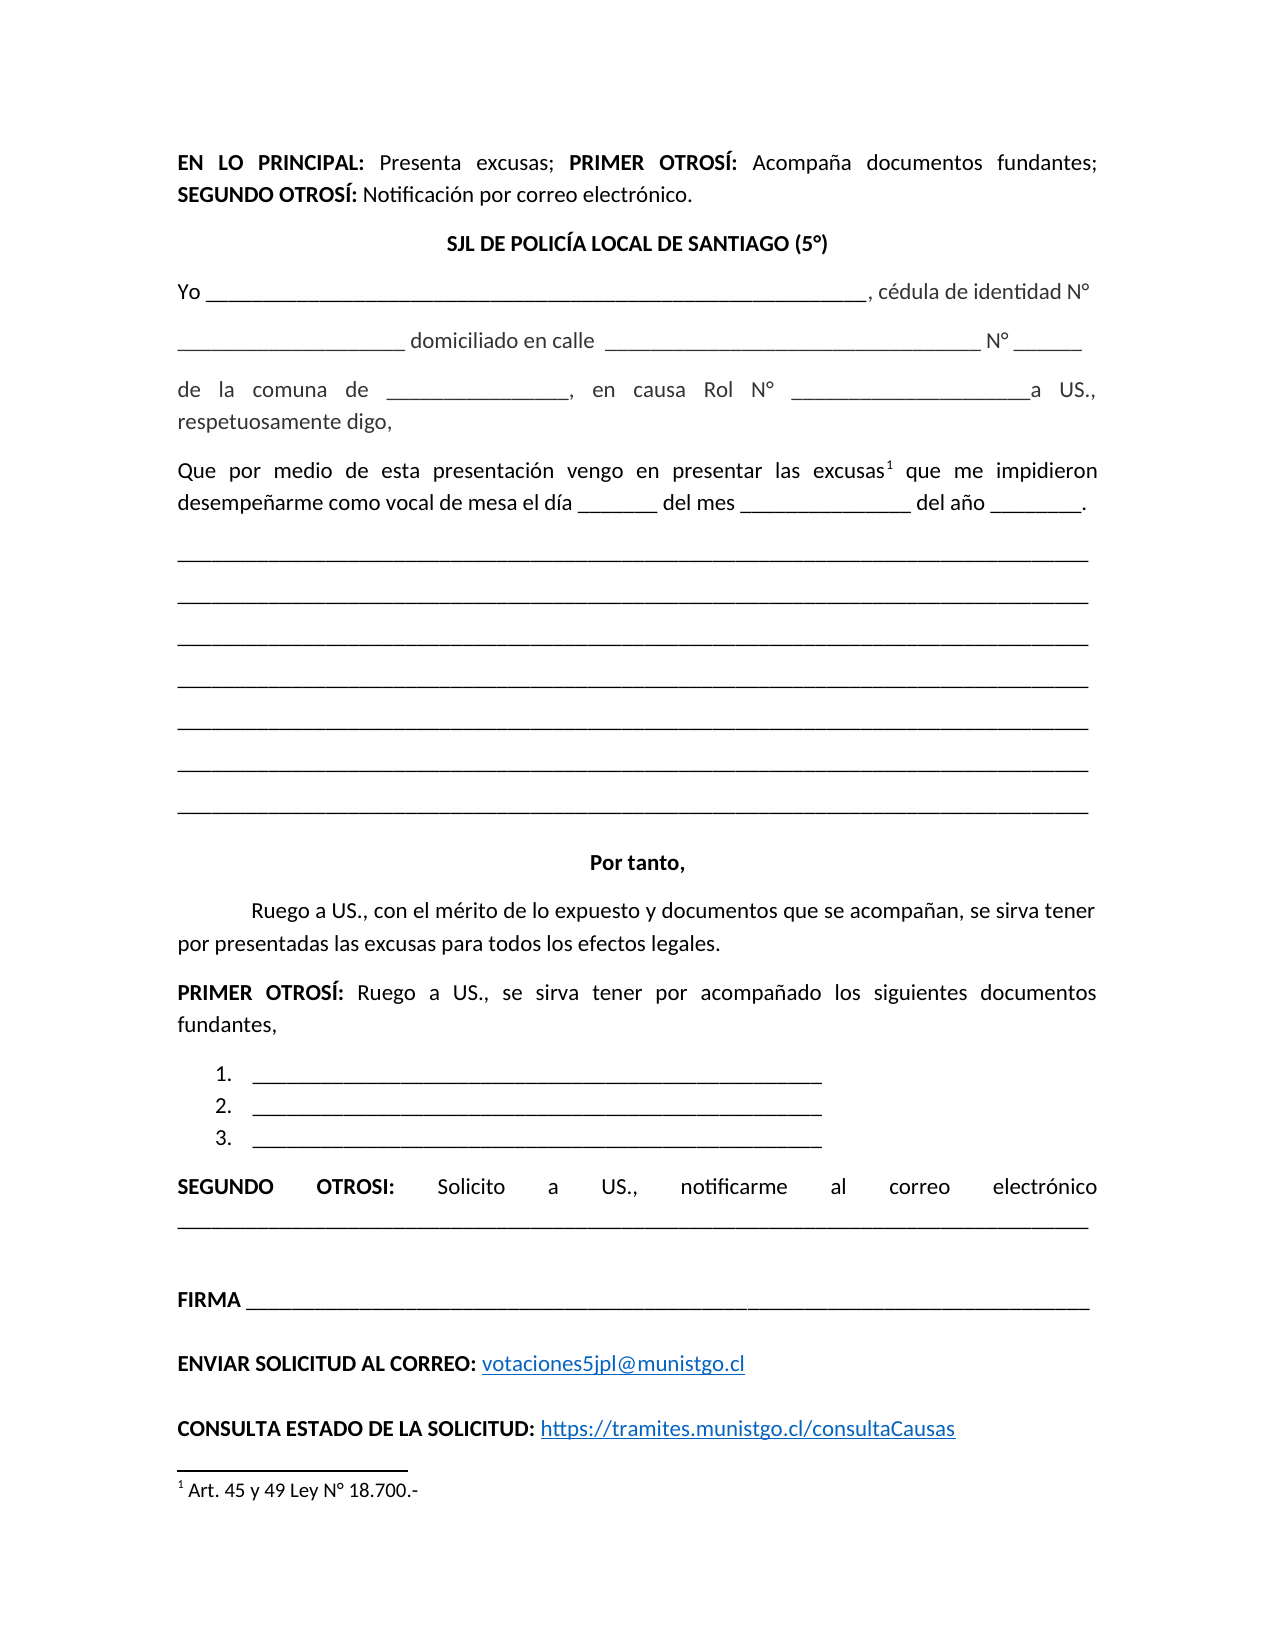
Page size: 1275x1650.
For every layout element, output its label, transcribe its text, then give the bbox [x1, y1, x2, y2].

text SJL DE POLICÍA LOCAL DE SANTIAGO (5°) [177, 229, 1098, 257]
text CONSULTA ESTADO DE LA SOLICITUD: https://tramites.munistgo.cl/consultaCausas [177, 1414, 1098, 1442]
text PRIMER OTROSÍ: Ruego a US., se sirva tener por acompañado los siguientes documentos fundantes, [177, 978, 1098, 1038]
list __________________________________________________ [215, 1123, 1098, 1151]
text SEGUNDO OTROSI: Solicito a US., notificarme al correo electrónico ________________________________________________________________________________ [177, 1172, 1098, 1232]
text Por tanto, [177, 848, 1098, 876]
text Yo __________________________________________________________, cédula de identidad N° [177, 277, 1098, 306]
list __________________________________________________ [215, 1059, 1098, 1087]
list __________________________________________________ [215, 1091, 1098, 1119]
text ________________________________________________________________________________________________________________________________________________________________________________________________________________________________________________________________________________________________________________________________________________________________________________________________________________________________________________________________________________________________________________________________________________________________________________ [177, 537, 1098, 817]
text EN LO PRINCIPAL: Presenta excusas; PRIMER OTROSÍ: Acompaña documentos fundantes; SEGUNDO OTROSÍ: Notificación por correo electrónico. [177, 148, 1098, 208]
text FIRMA __________________________________________________________________________ [177, 1285, 1098, 1313]
text Que por medio de esta presentación vengo en presentar las excusas que me impidieron desempeñarme como vocal de mesa el día _______ del mes _______________ del año ________. [177, 456, 1098, 516]
text ENVIAR SOLICITUD AL CORREO: votaciones5jpl@munistgo.cl [177, 1349, 1098, 1378]
text Ruego a US., con el mérito de lo expuesto y documentos que se acompañan, se sirva tener por presentadas las excusas para todos los efectos legales. [177, 897, 1098, 957]
text ____________________ domiciliado en calle _________________________________ N° ______ [177, 326, 1098, 354]
text de la comuna de ________________, en causa Rol N° _____________________a US., respetuosamente digo, [177, 375, 1098, 435]
